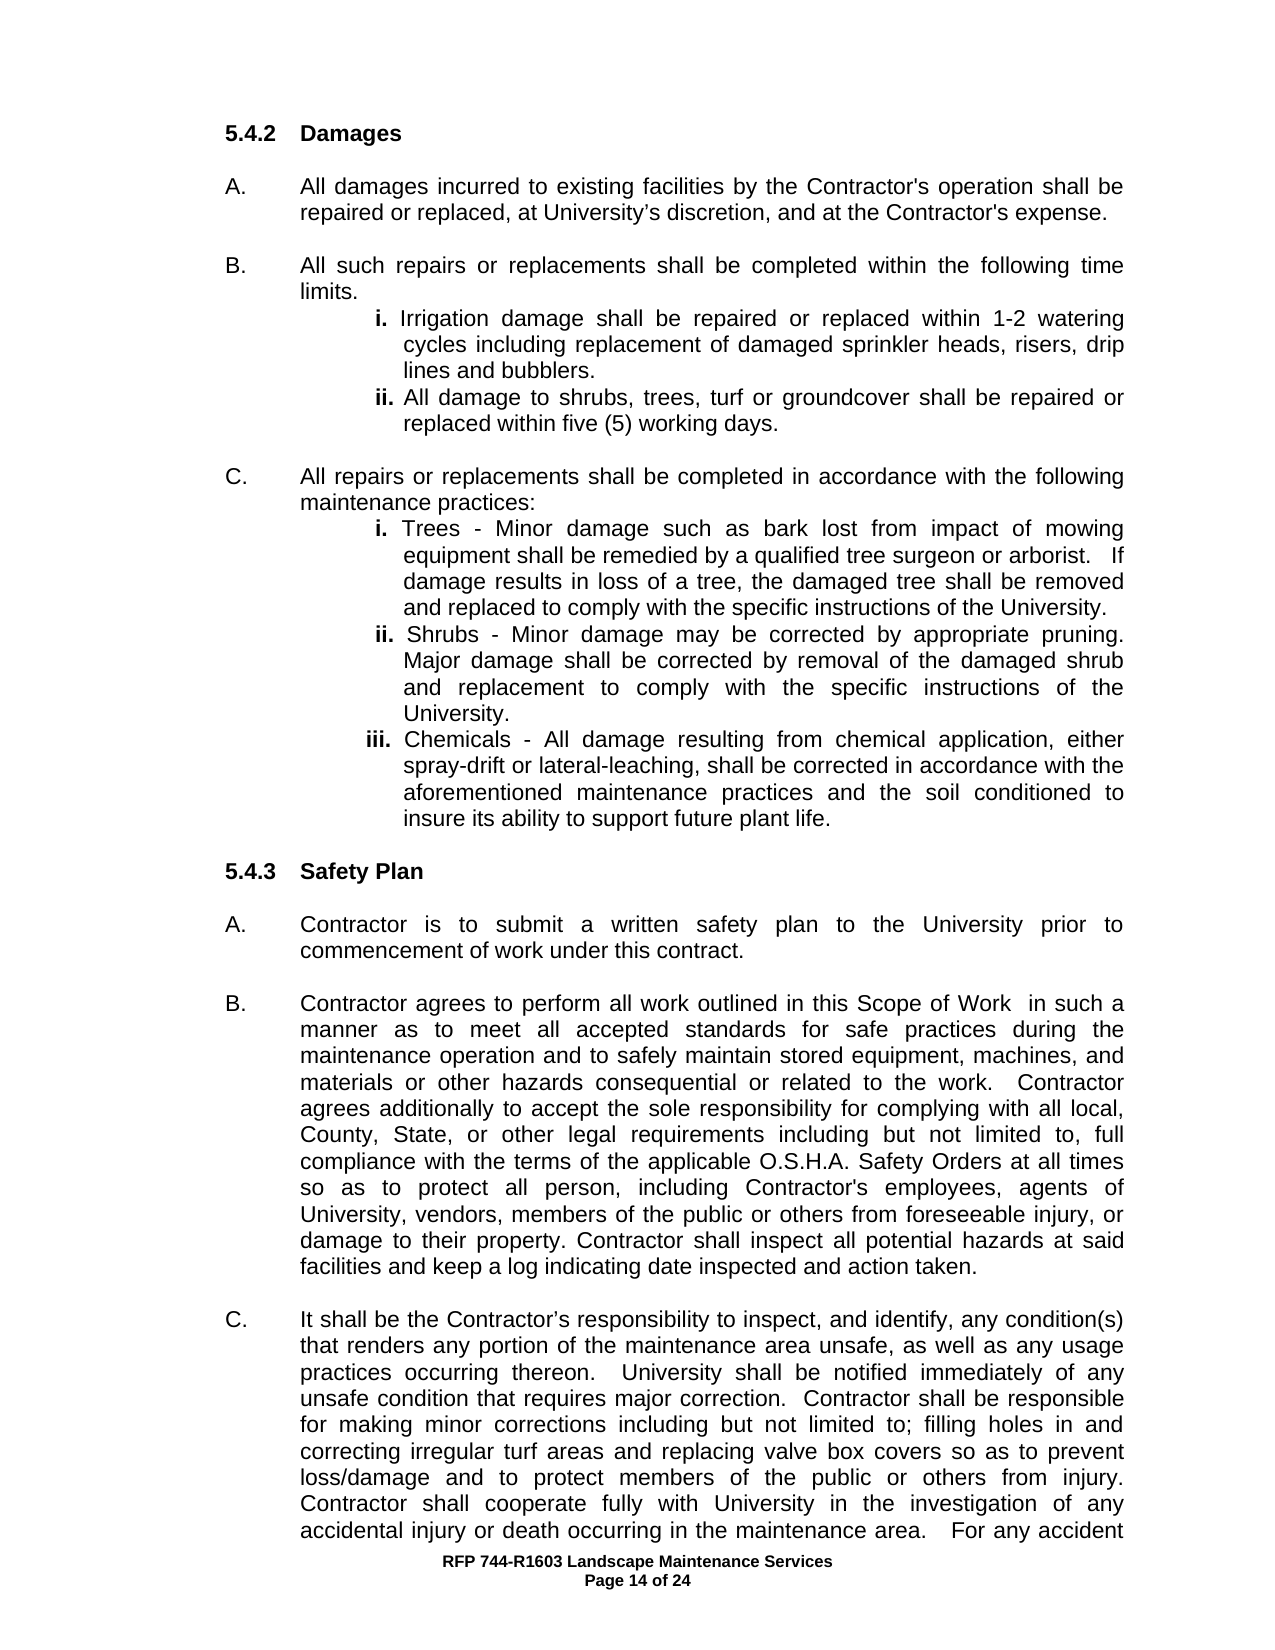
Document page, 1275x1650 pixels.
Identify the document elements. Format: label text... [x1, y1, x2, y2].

text ii. All damage to shrubs, trees, turf or groundcover shall be repaired or replaced within five (5) working days. [375, 383, 1125, 436]
text i. Irrigation damage shall be repaired or replaced within 1-2 watering cycles including replacement of damaged sprinkler heads, risers, drip lines and bubblers. [375, 304, 1125, 383]
text 5.4.3 Safety Plan [225, 858, 1125, 884]
text ii. Shrubs - Minor damage may be corrected by appropriate pruning. Major damage shall be corrected by removal of the damaged shrub and replacement to comply with the specific instructions of the University. [375, 621, 1125, 726]
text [225, 1306, 1125, 1543]
text i. Trees - Minor damage such as bark lost from impact of mowing equipment shall be remedied by a qualified tree surgeon or arborist. If damage results in loss of a tree, the damaged tree shall be removed and replaced to comply with the specific instructions of the University. [375, 515, 1125, 621]
text iii. Chemicals - All damage resulting from chemical application, either spray-drift or lateral-leaching, shall be corrected in accordance with the aforementioned maintenance practices and the soil conditioned to insure its ability to support future plant life. [366, 726, 1125, 832]
text B. Contractor agrees to perform all work outlined in this Scope of Work in such a manner as to meet all accepted standards for safe practices during the maintenance operation and to safely maintain stored equipment, machines, and materials or other hazards consequential or related to the work. Contractor agrees additionally to accept the sole responsibility for complying with all local, County, State, or other legal requirements including but not limited to, full compliance with the terms of the applicable O.S.H.A. Safety Orders at all times so as to protect all person, including Contractor's employees, agents of University, vendors, members of the public or others from foreseeable injury, or damage to their property. Contractor shall inspect all potential hazards at said facilities and keep a log indicating date inspected and action taken. [225, 990, 1125, 1279]
text C. All repairs or replacements shall be completed in accordance with the following maintenance practices: [225, 463, 1125, 515]
text A. All damages incurred to existing facilities by the Contractor's operation shall be repaired or replaced, at University’s discretion, and at the Contractor's expense. [225, 173, 1125, 225]
text A. Contractor is to submit a written safety plan to the University prior to commencement of work under this contract. [225, 911, 1125, 963]
text 5.4.2 Damages [225, 120, 1125, 146]
text B. All such repairs or replacements shall be completed within the following time limits. [225, 252, 1125, 304]
